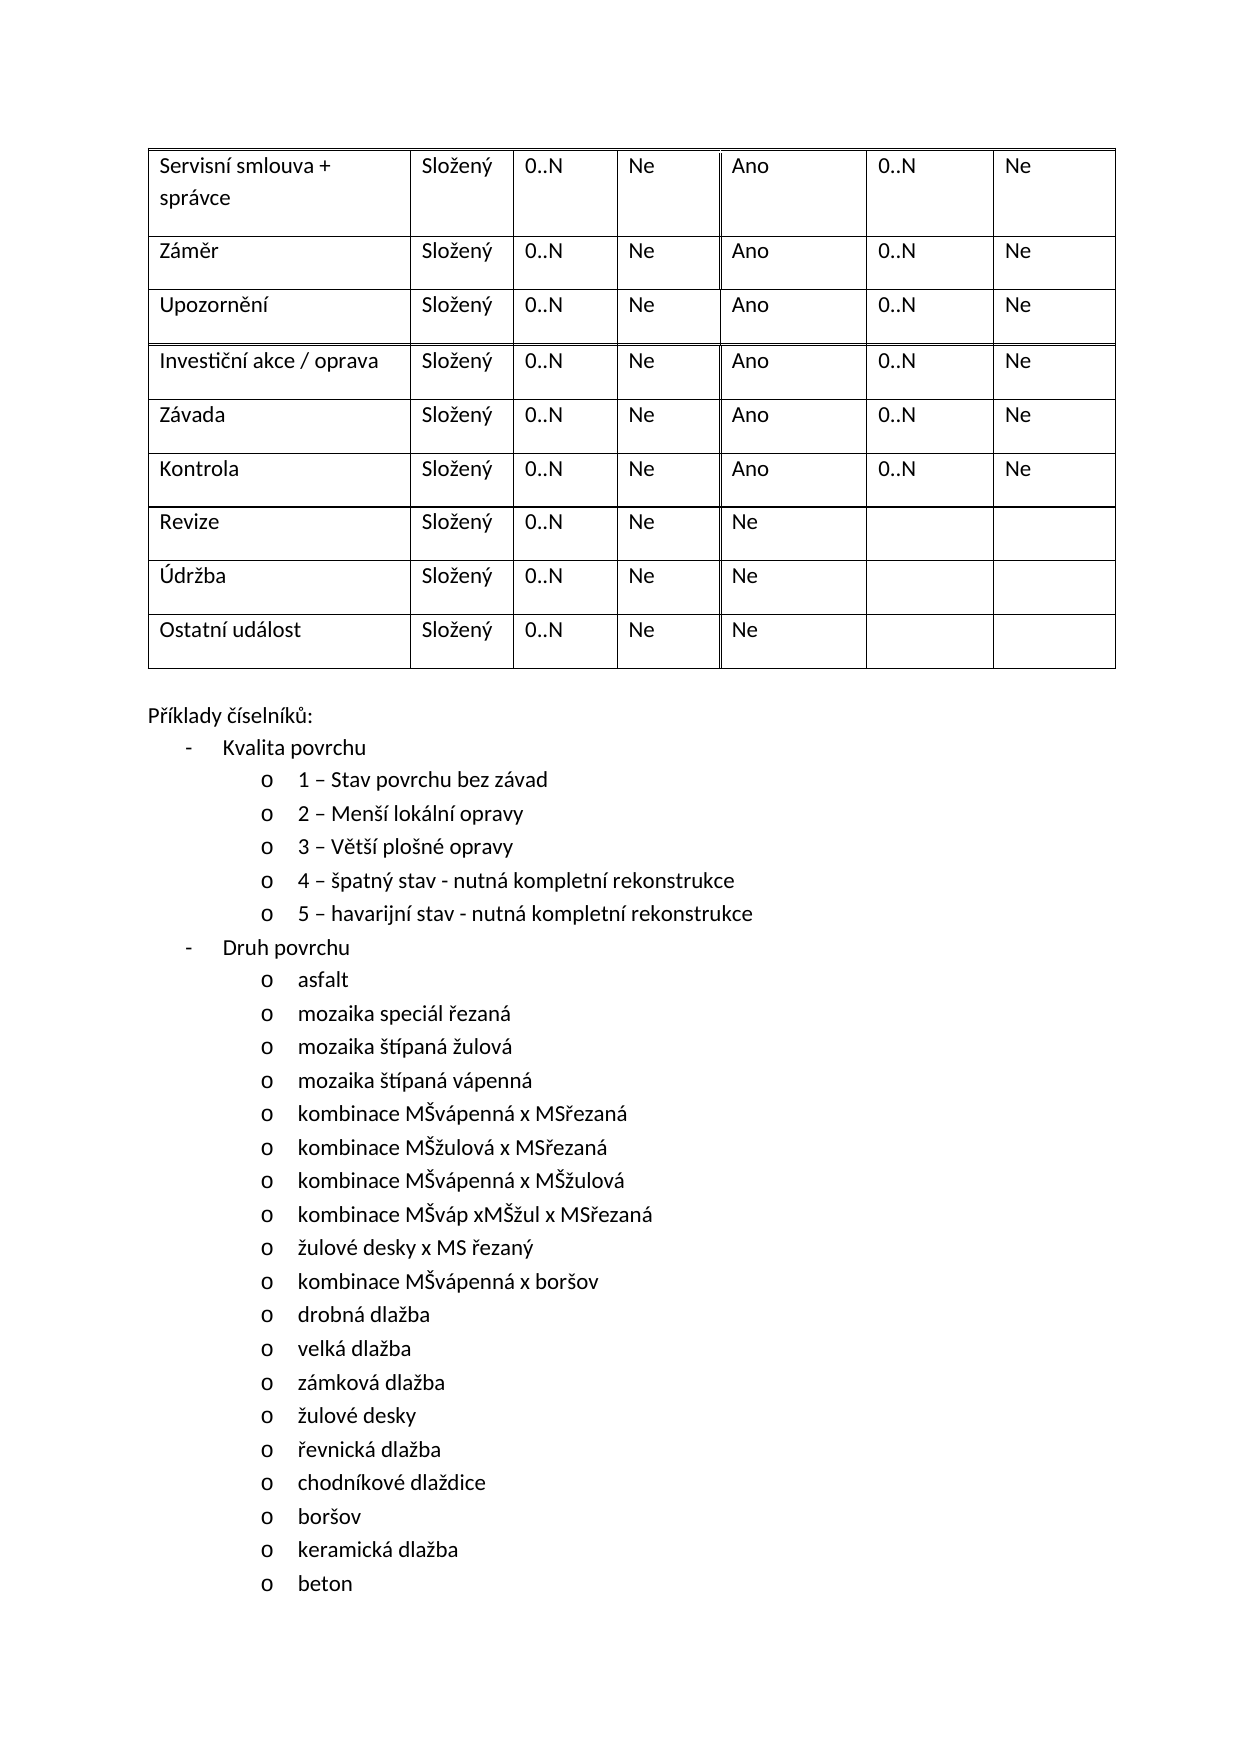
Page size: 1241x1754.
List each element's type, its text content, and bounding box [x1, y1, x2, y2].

list mozaika speciál řezaná [260, 999, 1093, 1028]
table_cell Ne [618, 400, 719, 453]
table_cell [994, 508, 1115, 560]
table_cell Ne [722, 561, 866, 614]
table_cell 0..N [514, 454, 617, 506]
table_cell Ano [721, 290, 866, 343]
table_cell 0..N [514, 290, 617, 343]
list drobná dlažba [260, 1301, 1093, 1330]
table_cell [994, 615, 1115, 668]
table_cell Ne [722, 508, 866, 560]
table_cell Ano [722, 346, 866, 399]
table_cell Investiční akce / oprava [149, 346, 410, 399]
table_cell Ne [994, 290, 1115, 343]
table_cell 0..N [514, 346, 617, 399]
table_cell Upozornění [149, 290, 410, 343]
table_cell [867, 615, 993, 668]
table_cell Revize [149, 508, 410, 560]
table_cell [867, 561, 993, 614]
table_cell Ne [618, 561, 719, 614]
list asfalt [260, 965, 1093, 994]
table_cell Záměr [149, 237, 410, 289]
list Kvalita povrchu [185, 733, 1093, 761]
list kombinace MŠvápenná x MŠžulová [260, 1166, 1093, 1196]
table_cell 0..N [867, 454, 993, 506]
table_cell 0..N [867, 400, 993, 453]
list boršov [260, 1502, 1093, 1531]
list Druh povrchu [185, 933, 1093, 961]
table_cell [994, 561, 1115, 614]
list beton [260, 1569, 1093, 1598]
list zámková dlažba [260, 1368, 1093, 1397]
table_cell 0..N [514, 508, 617, 560]
list kombinace MŠžulová x MSřezaná [260, 1133, 1093, 1162]
list kombinace MŠvápenná x MSřezaná [260, 1099, 1093, 1128]
table_cell Ne [618, 290, 720, 343]
table_cell Složený [411, 615, 513, 668]
table_cell Ne [722, 615, 866, 668]
table_cell Ne [994, 400, 1115, 453]
table_cell Ano [722, 237, 866, 289]
table_cell Ne [618, 615, 719, 668]
table_cell Servisní smlouva + správce [149, 151, 410, 236]
table_cell 0..N [867, 237, 993, 289]
table_cell Ne [618, 508, 719, 560]
table_cell Složený [411, 561, 513, 614]
table_cell Složený [411, 237, 513, 289]
list keramická dlažba [260, 1535, 1093, 1564]
list řevnická dlažba [260, 1435, 1093, 1464]
list kombinace MŠváp xMŠžul x MSřezaná [260, 1200, 1093, 1229]
table_cell Složený [411, 400, 513, 453]
table_cell Složený [411, 151, 513, 236]
list 4 – špatný stav - nutná kompletní rekonstrukce [260, 866, 1093, 895]
table_cell Složený [411, 346, 513, 399]
table_cell Složený [411, 454, 513, 506]
table_cell 0..N [867, 151, 993, 236]
table_cell Složený [411, 290, 513, 343]
table_cell Kontrola [149, 454, 410, 506]
list velká dlažba [260, 1334, 1093, 1363]
list 3 – Větší plošné opravy [260, 832, 1093, 862]
table_cell Ano [722, 454, 866, 506]
table_cell 0..N [514, 615, 617, 668]
table_cell Ne [618, 237, 719, 289]
table_cell Ne [994, 151, 1115, 236]
list žulové desky [260, 1401, 1093, 1430]
list žulové desky x MS řezaný [260, 1233, 1093, 1263]
table_cell Závada [149, 400, 410, 453]
table_cell 0..N [867, 290, 993, 343]
table_cell Ne [618, 454, 719, 506]
table_cell Ne [994, 237, 1115, 289]
list 1 – Stav povrchu bez závad [260, 765, 1093, 794]
table_cell 0..N [514, 237, 617, 289]
table_cell Ne [618, 151, 720, 236]
table_cell Ano [720, 151, 866, 236]
table_cell Ostatní událost [149, 615, 410, 668]
table_cell 0..N [867, 346, 993, 399]
table_cell [867, 508, 993, 560]
table_cell Složený [411, 508, 513, 560]
list mozaika štípaná žulová [260, 1032, 1093, 1061]
text Příklady číselníků: [148, 701, 1093, 729]
list 5 – havarijní stav - nutná kompletní rekonstrukce [260, 899, 1093, 929]
table_cell Ne [618, 346, 719, 399]
list 2 – Menší lokální opravy [260, 799, 1093, 828]
list chodníkové dlaždice [260, 1468, 1093, 1497]
list kombinace MŠvápenná x boršov [260, 1267, 1093, 1296]
list mozaika štípaná vápenná [260, 1066, 1093, 1095]
table_cell Údržba [149, 561, 410, 614]
table_cell Ano [722, 400, 866, 453]
table_cell 0..N [514, 561, 617, 614]
table_cell Ne [994, 454, 1115, 506]
table_cell 0..N [514, 151, 617, 236]
table_cell Ne [994, 346, 1115, 399]
table_cell 0..N [514, 400, 617, 453]
